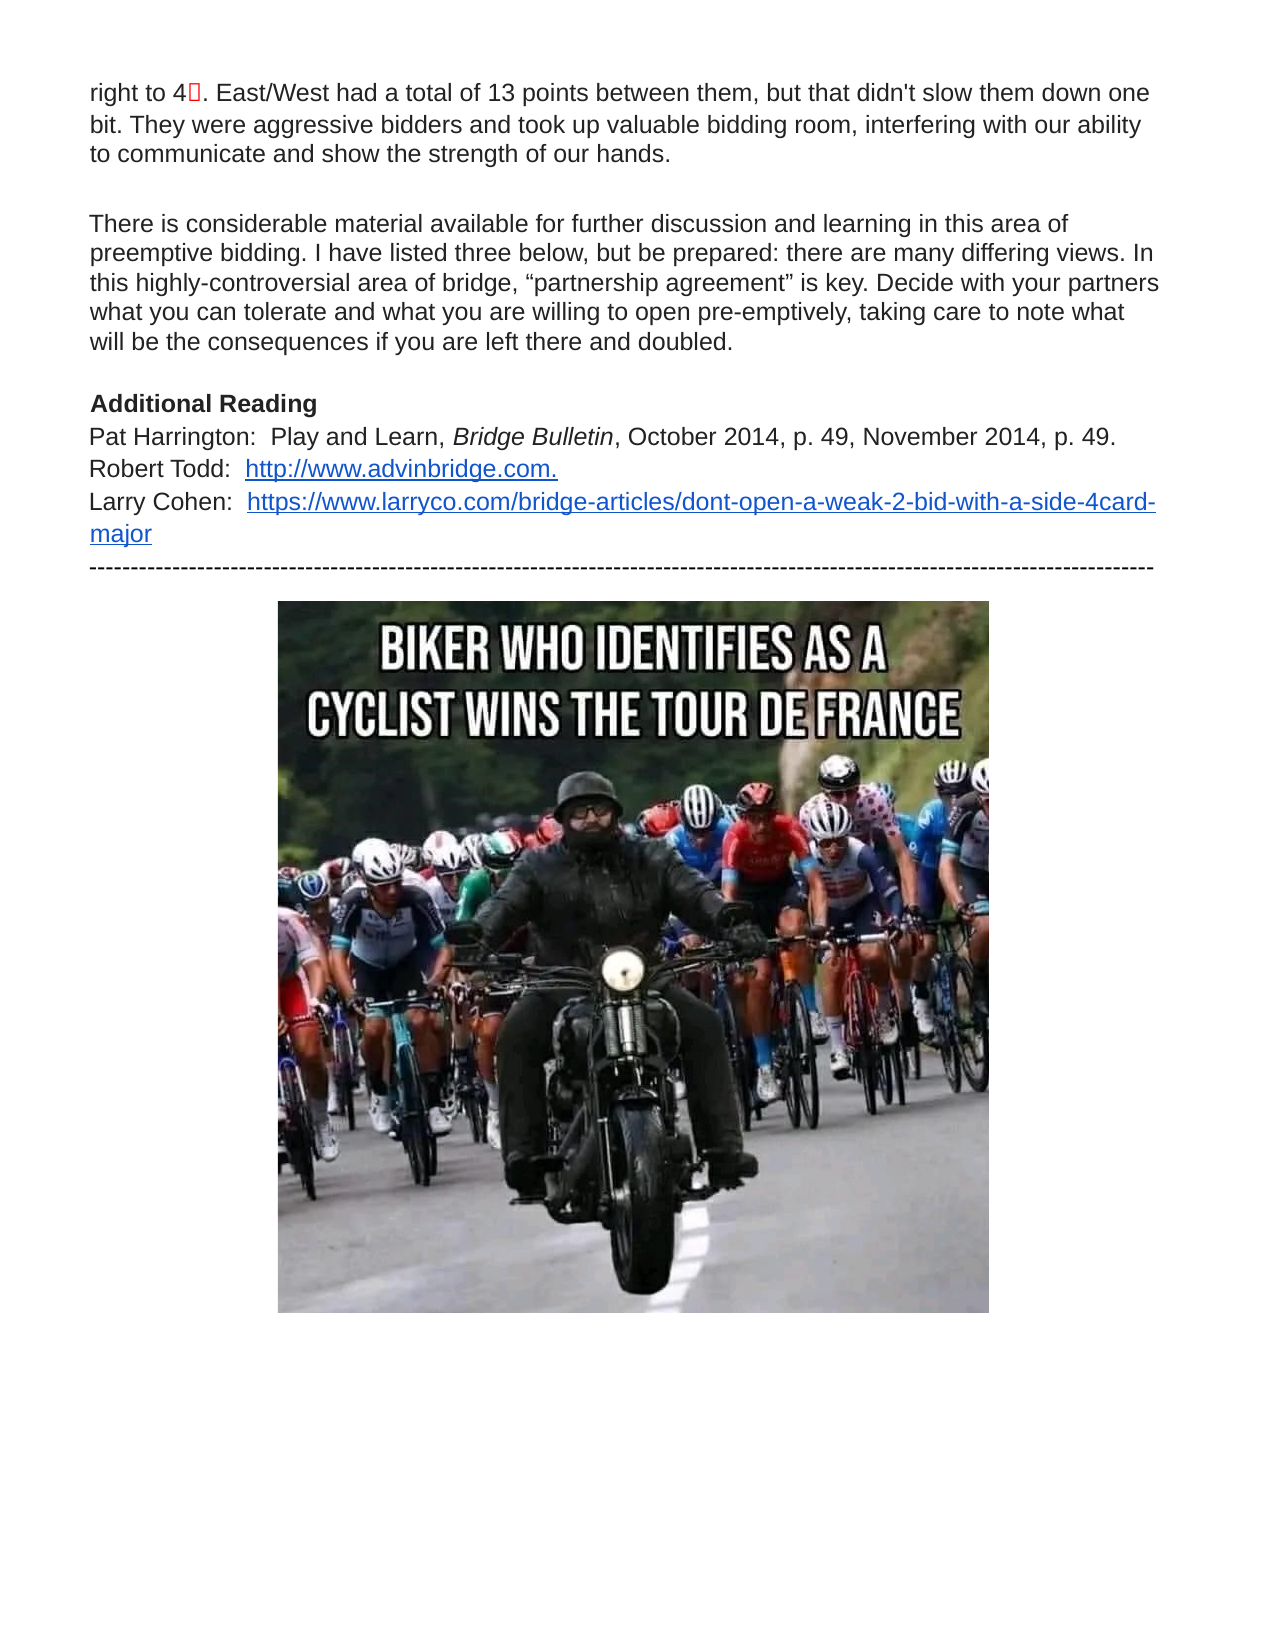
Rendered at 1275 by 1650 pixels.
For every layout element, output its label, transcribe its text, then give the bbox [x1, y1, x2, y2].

text Pat Harrington: Play and Learn, Bridge Bulletin, October 2014, p. 49, November 2014, p. 49. [88, 422, 1162, 451]
text -------------------------------------------------------------------------------------------------------------------------------- [88, 552, 1162, 581]
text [88, 75, 1162, 168]
text There is considerable material available for further discussion and learning in this area of preemptive bidding. I have listed three below, but be prepared: there are many differing views. In this highly-controversial area of bridge, “partnership agreement” is key. Decide with your partners what you can tolerate and what you are willing to open pre-emptively, taking care to note what will be the consequences if you are left there and doubled. [88, 208, 1162, 356]
text Additional Reading [90, 389, 1162, 418]
text Robert Todd: http://www.advinbridge.com. [88, 454, 1162, 483]
picture [277, 601, 989, 1313]
text Larry Cohen: https://www.larryco.com/bridge-articles/dont-open-a-weak-2-bid-with-a-side-4card-major [88, 487, 1162, 548]
